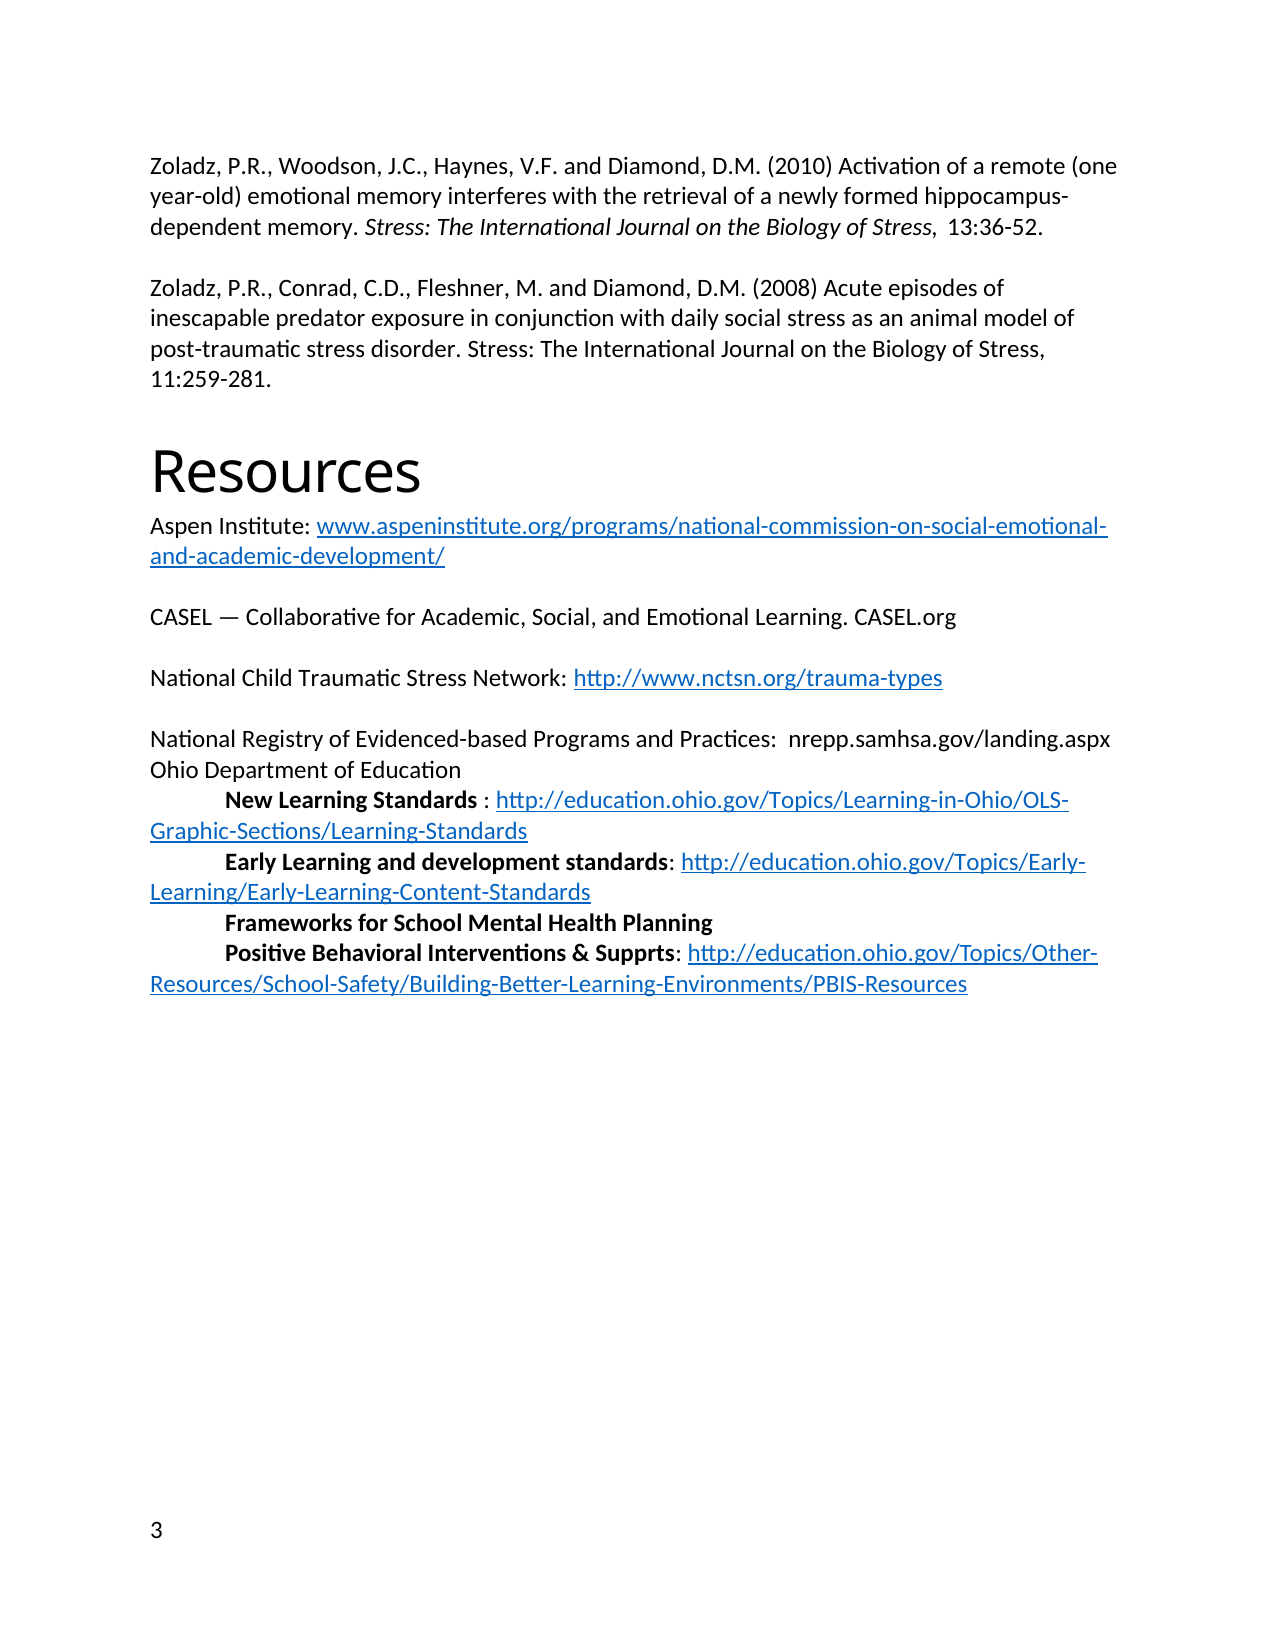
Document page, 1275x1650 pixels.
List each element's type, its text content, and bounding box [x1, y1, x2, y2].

title Resources [150, 430, 1125, 510]
text Aspen Institute: www.aspeninstitute.org/programs/national-commission-on-social-emotional-and-academic-development/ [150, 510, 1125, 571]
text Positive Behavioral Interventions & Supprts: http://education.ohio.gov/Topics/Other-Resources/School-Safety/Building-Better-Learning-Environments/PBIS-Resources [150, 937, 1125, 998]
text Zoladz, P.R., Conrad, C.D., Fleshner, M. and Diamond, D.M. (2008) Acute episodes of inescapable predator exposure in conjunction with daily social stress as an animal model of post-traumatic stress disorder. Stress: The International Journal on the Biology of Stress, 11:259-281. [272, 272, 1125, 394]
text National Child Traumatic Stress Network: http://www.nctsn.org/trauma-types [150, 662, 1125, 693]
text CASEL — Collaborative for Academic, Social, and Emotional Learning. CASEL.org [150, 601, 1125, 632]
text New Learning Standards : http://education.ohio.gov/Topics/Learning-in-Ohio/OLS-Graphic-Sections/Learning-Standards [150, 784, 1125, 846]
text Early Learning and development standards: http://education.ohio.gov/Topics/Early-Learning/Early-Learning-Content-Standards [150, 846, 1125, 907]
text National Registry of Evidenced-based Programs and Practices: nrepp.samhsa.gov/landing.aspx [150, 723, 1125, 754]
text Ohio Department of Education [150, 754, 1125, 784]
text Frameworks for School Mental Health Planning [150, 907, 1125, 937]
